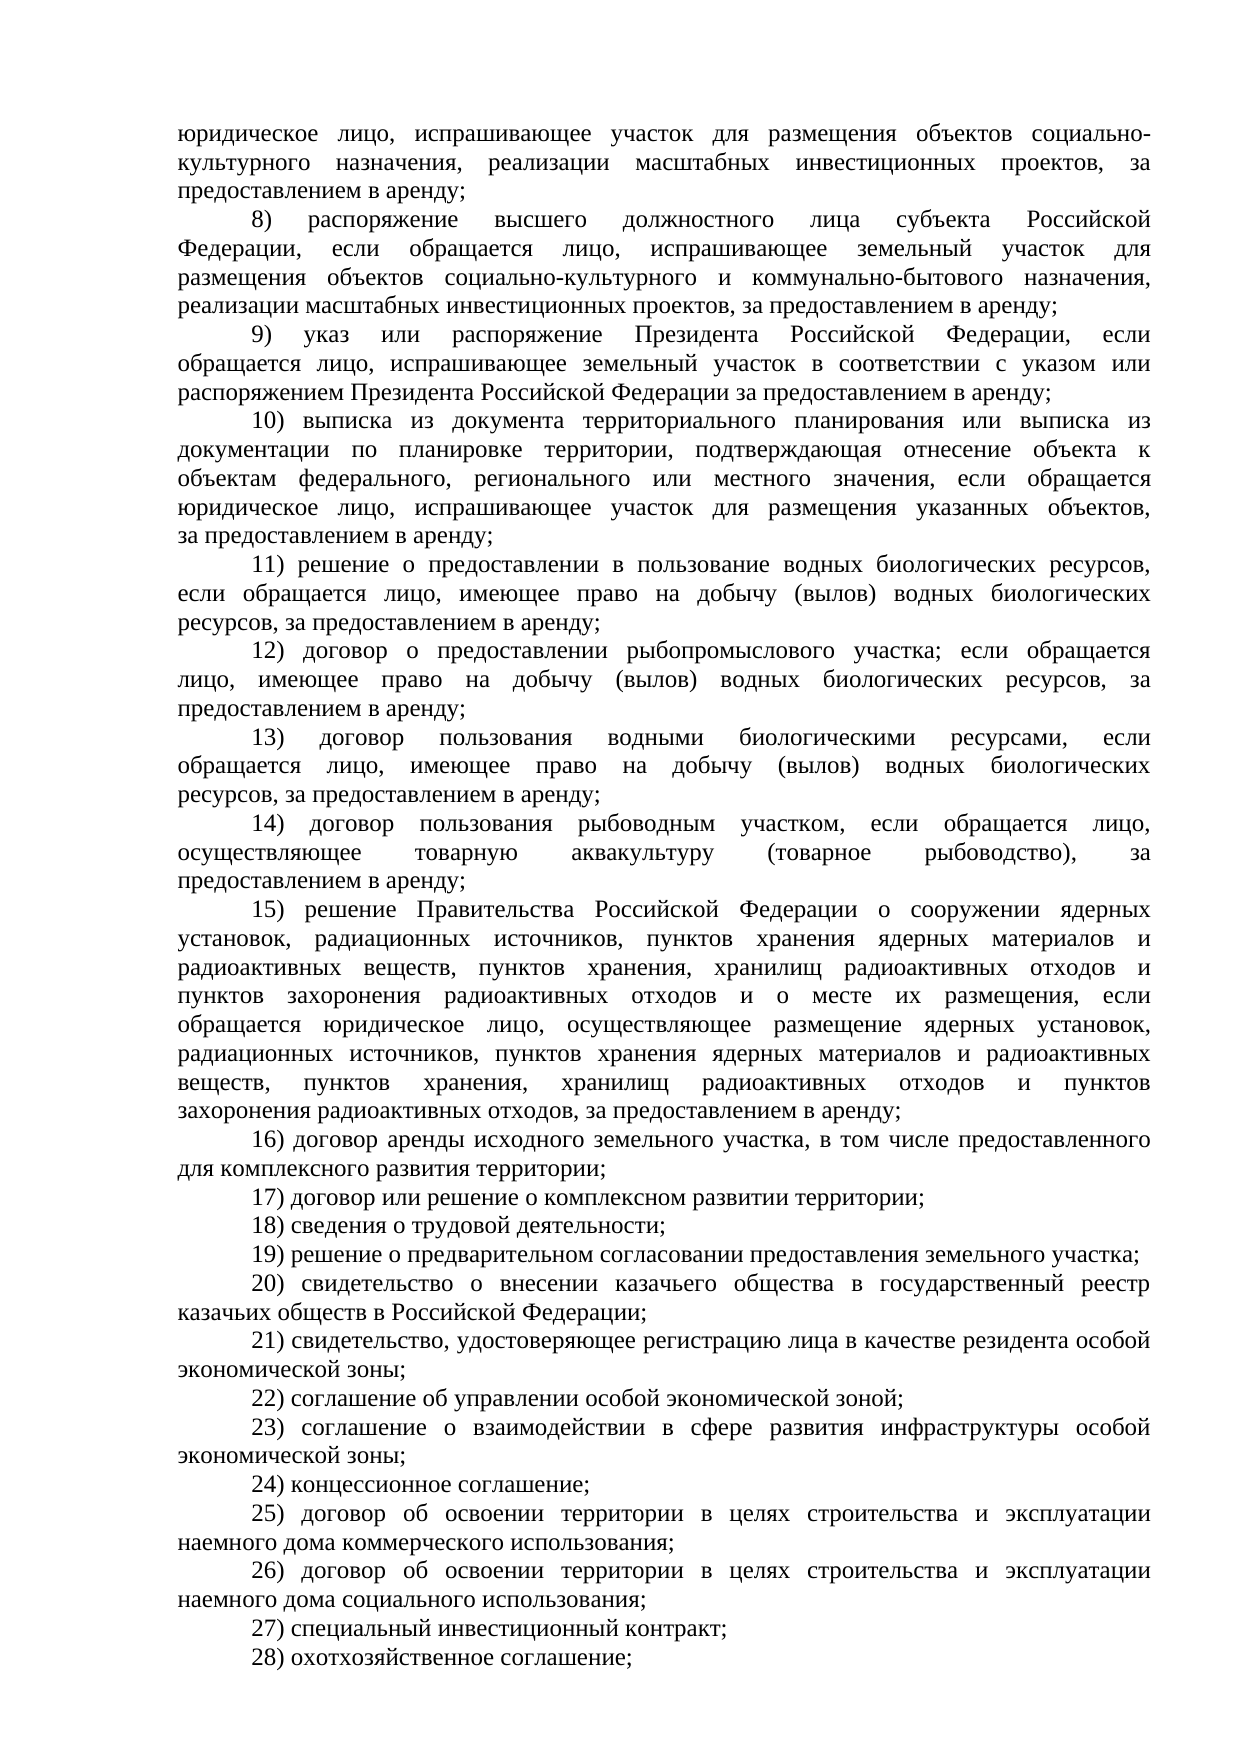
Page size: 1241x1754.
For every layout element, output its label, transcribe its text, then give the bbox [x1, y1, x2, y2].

text 23) соглашение о взаимодействии в сфере развития инфраструктуры особой экономической зоны; [177, 1412, 1152, 1469]
text 10) выписка из документа территориального планирования или выписка из документации по планировке территории, подтверждающая отнесение объекта к объектам федерального, регионального или местного значения, если обращается юридическое лицо, испрашивающее участок для размещения указанных объектов, за предоставлением в аренду; [177, 406, 1152, 549]
text 8) распоряжение высшего должностного лица субъекта Российской Федерации, если обращается лицо, испрашивающее земельный участок для размещения объектов социально-культурного и коммунально-бытового назначения, реализации масштабных инвестиционных проектов, за предоставлением в аренду; [177, 204, 1152, 319]
text 22) соглашение об управлении особой экономической зоной; [177, 1383, 1152, 1412]
text 15) решение Правительства Российской Федерации о сооружении ядерных установок, радиационных источников, пунктов хранения ядерных материалов и радиоактивных веществ, пунктов хранения, хранилищ радиоактивных отходов и пунктов захоронения радиоактивных отходов и о месте их размещения, если обращается юридическое лицо, осуществляющее размещение ядерных установок, радиационных источников, пунктов хранения ядерных материалов и радиоактивных веществ, пунктов хранения, хранилищ радиоактивных отходов и пунктов захоронения радиоактивных отходов, за предоставлением в аренду; [177, 894, 1152, 1124]
text 11) решение о предоставлении в пользование водных биологических ресурсов, если обращается лицо, имеющее право на добычу (вылов) водных биологических ресурсов, за предоставлением в аренду; [177, 549, 1152, 636]
text 17) договор или решение о комплексном развитии территории; [177, 1182, 1152, 1211]
text 28) охотхозяйственное соглашение; [177, 1642, 1152, 1671]
text 13) договор пользования водными биологическими ресурсами, если обращается лицо, имеющее право на добычу (вылов) водных биологических ресурсов, за предоставлением в аренду; [177, 722, 1152, 808]
text 24) концессионное соглашение; [177, 1469, 1152, 1498]
text 12) договор о предоставлении рыбопромыслового участка; если обращается лицо, имеющее право на добычу (вылов) водных биологических ресурсов, за предоставлением в аренду; [177, 636, 1152, 722]
text 14) договор пользования рыбоводным участком, если обращается лицо, осуществляющее товарную аквакультуру (товарное рыбоводство), за предоставлением в аренду; [177, 808, 1152, 894]
text 27) специальный инвестиционный контракт; [177, 1613, 1152, 1642]
text 21) свидетельство, удостоверяющее регистрацию лица в качестве резидента особой экономической зоны; [177, 1326, 1152, 1383]
text 19) решение о предварительном согласовании предоставления земельного участка; [177, 1239, 1152, 1268]
text 25) договор об освоении территории в целях строительства и эксплуатации наемного дома коммерческого использования; [177, 1498, 1152, 1556]
text 20) свидетельство о внесении казачьего общества в государственный реестр казачьих обществ в Российской Федерации; [177, 1268, 1152, 1326]
text 16) договор аренды исходного земельного участка, в том числе предоставленного для комплексного развития территории; [177, 1124, 1152, 1182]
text 9) указ или распоряжение Президента Российской Федерации, если обращается лицо, испрашивающее земельный участок в соответствии с указом или распоряжением Президента Российской Федерации за предоставлением в аренду; [177, 319, 1152, 406]
text 26) договор об освоении территории в целях строительства и эксплуатации наемного дома социального использования; [177, 1556, 1152, 1613]
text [177, 118, 1152, 204]
text 18) сведения о трудовой деятельности; [177, 1211, 1152, 1239]
